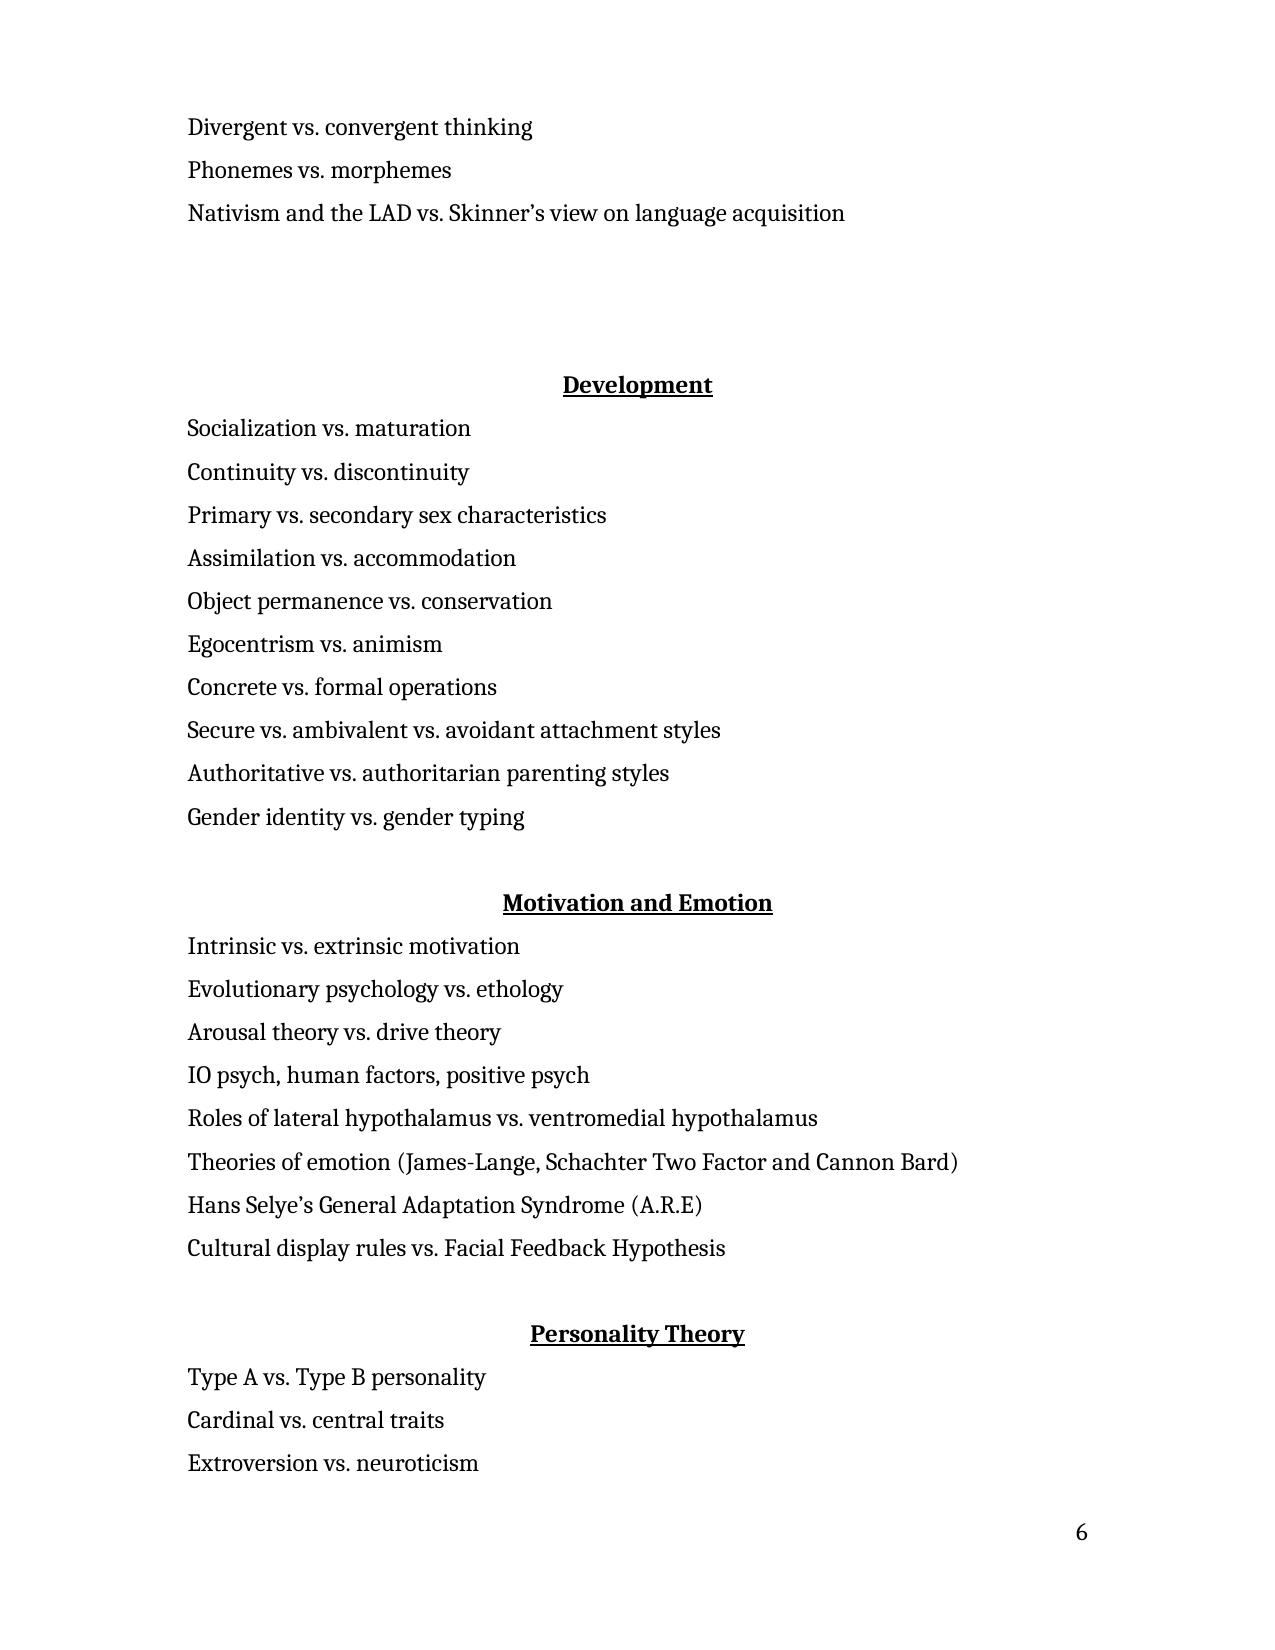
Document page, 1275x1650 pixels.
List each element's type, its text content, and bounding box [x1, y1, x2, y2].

text Authoritative vs. authoritarian parenting styles [187, 759, 1087, 788]
text Personality Theory [187, 1320, 1087, 1349]
text Theories of emotion (James-Lange, Schachter Two Factor and Cannon Bard) [187, 1147, 1087, 1176]
text Nativism and the LAD vs. Skinner’s view on language acquisition [187, 199, 1087, 227]
text Development [187, 371, 1087, 400]
text Assimilation vs. accommodation [187, 544, 1087, 572]
text Gender identity vs. gender typing [187, 802, 1087, 831]
text Arousal theory vs. drive theory [187, 1018, 1087, 1047]
text Continuity vs. discontinuity [187, 457, 1087, 486]
text Roles of lateral hypothalamus vs. ventromedial hypothalamus [187, 1104, 1087, 1133]
text Cultural display rules vs. Facial Feedback Hypothesis [187, 1234, 1087, 1262]
text Divergent vs. convergent thinking [187, 112, 1087, 141]
text Concrete vs. formal operations [187, 673, 1087, 702]
text Phonemes vs. morphemes [187, 156, 1087, 184]
text Evolutionary psychology vs. ethology [187, 975, 1087, 1004]
text Primary vs. secondary sex characteristics [187, 501, 1087, 529]
text Hans Selye’s General Adaptation Syndrome (A.R.E) [187, 1191, 1087, 1219]
text Object permanence vs. conservation [187, 587, 1087, 616]
text Type A vs. Type B personality [187, 1363, 1087, 1392]
text Extroversion vs. neuroticism [187, 1449, 1087, 1478]
text Cardinal vs. central traits [187, 1406, 1087, 1435]
text Socialization vs. maturation [187, 414, 1087, 443]
text Egocentrism vs. animism [187, 630, 1087, 659]
text Motivation and Emotion [187, 889, 1087, 917]
text Secure vs. ambivalent vs. avoidant attachment styles [187, 716, 1087, 745]
text Intrinsic vs. extrinsic motivation [187, 932, 1087, 961]
text IO psych, human factors, positive psych [187, 1061, 1087, 1090]
